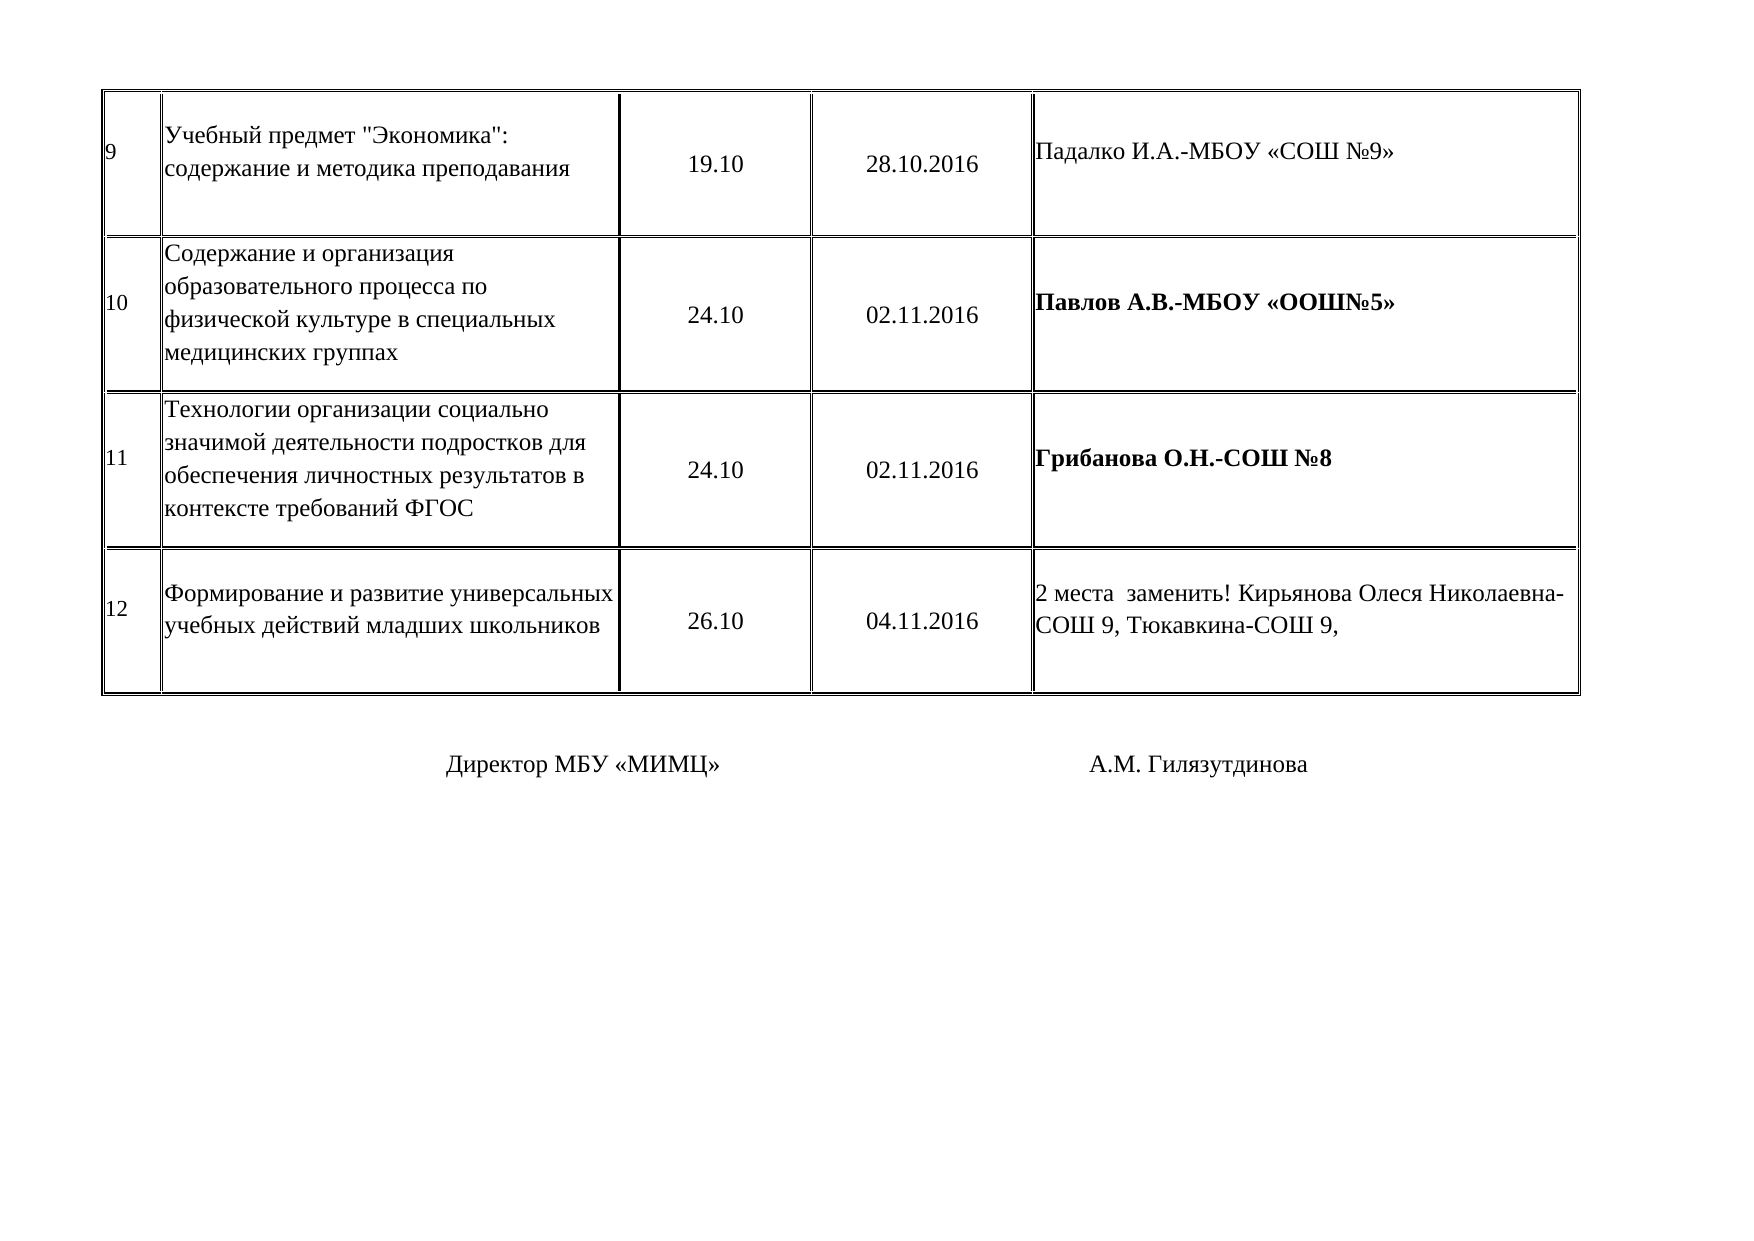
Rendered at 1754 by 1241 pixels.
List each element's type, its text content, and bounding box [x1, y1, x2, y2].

table_cell Учебный предмет "Экономика": содержание и методика преподавания [162, 92, 619, 235]
table_cell Павлов А.В.-МБОУ «ООШ№5» [1033, 235, 1579, 390]
text Директор МБУ «МИМЦ» А.М. Гилязутдинова [118, 749, 1636, 778]
table_cell 9 [105, 92, 162, 235]
table_cell 24.10 [621, 238, 810, 390]
table_cell 11 [105, 390, 160, 546]
table_cell 10 [103, 235, 162, 390]
table_cell 04.11.2016 [811, 546, 1033, 692]
table_cell 02.11.2016 [813, 238, 1031, 390]
table_cell 24.10 [621, 394, 810, 546]
table_cell 2 места заменить! Кирьянова Олеся Николаевна-СОШ 9, Тюкавкина-СОШ 9, [1033, 546, 1578, 692]
table_cell 26.10 [619, 550, 811, 692]
table_cell 19.10 [619, 92, 811, 235]
table_cell 12 [105, 546, 162, 692]
table_cell Формирование и развитие универсальных учебных действий младших школьников [162, 550, 619, 692]
table_cell 02.11.2016 [813, 394, 1031, 546]
table_cell Грибанова О.Н.-СОШ №8 [1035, 390, 1578, 546]
table_cell 28.10.2016 [811, 90, 1033, 235]
table_cell Технологии организации социально значимой деятельности подростков для обеспечения личностных результатов в контексте требований ФГОС [163, 394, 618, 546]
table_cell Падалко И.А.-МБОУ «СОШ №9» [1033, 92, 1578, 235]
table_cell Содержание и организация образовательного процесса по физической культуре в специальных медицинских группах [163, 238, 618, 390]
